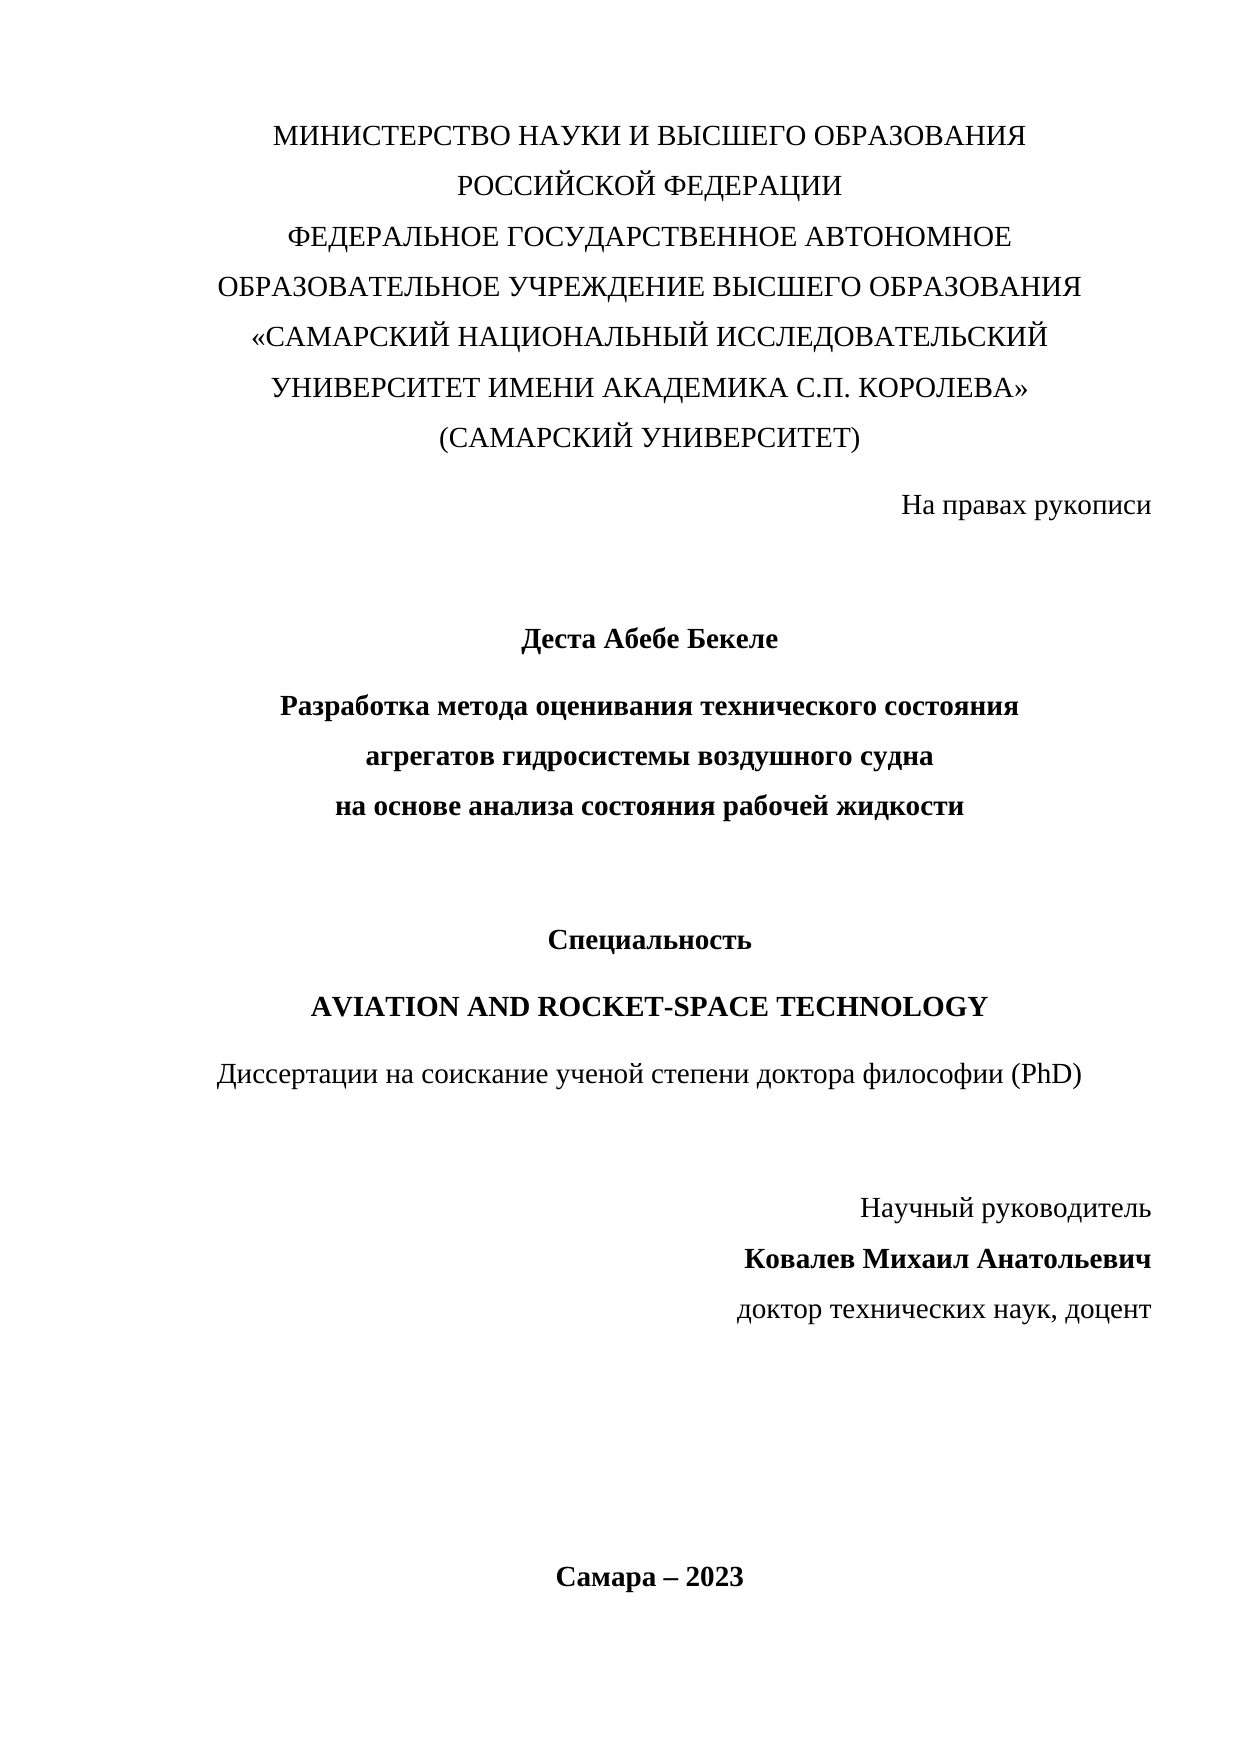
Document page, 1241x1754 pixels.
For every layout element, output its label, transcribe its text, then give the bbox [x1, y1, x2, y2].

text Разработка метода оценивания технического состояния [148, 688, 1152, 721]
text AVIATION AND ROCKET-SPACE TECHNOLOGY [148, 989, 1152, 1023]
text Ковалев Михаил Анатольевич [148, 1241, 1152, 1274]
text (САМАРСКИЙ УНИВЕРСИТЕТ) [148, 420, 1152, 453]
text МИНИСТЕРСТВО НАУКИ И ВЫСШЕГО ОБРАЗОВАНИЯ [148, 118, 1152, 152]
text Научный руководитель [148, 1190, 1152, 1224]
text доктор технических наук, доцент [148, 1291, 1152, 1324]
text агрегатов гидросистемы воздушного судна [148, 738, 1152, 772]
text Деста Абебе Бекеле [148, 621, 1152, 654]
text На правах рукописи [148, 487, 1152, 521]
text РОССИЙСКОЙ ФЕДЕРАЦИИ [148, 168, 1152, 202]
text на основе анализа состояния рабочей жидкости [148, 788, 1152, 822]
text Самара – 2023 [148, 1559, 1152, 1592]
text Специальность [148, 922, 1152, 956]
text ФЕДЕРАЛЬНОЕ ГОСУДАРСТВЕННОЕ АВТОНОМНОЕ ОБРАЗОВАТЕЛЬНОЕ УЧРЕЖДЕНИЕ ВЫСШЕГО ОБРАЗОВАНИЯ «САМАРСКИЙ НАЦИОНАЛЬНЫЙ ИССЛЕДОВАТЕЛЬСКИЙ УНИВЕРСИТЕТ ИМЕНИ АКАДЕМИКА С.П. КОРОЛЕВА» [148, 219, 1152, 403]
text Диссертации на соискание ученой степени доктора философии (PhD) [148, 1056, 1152, 1090]
